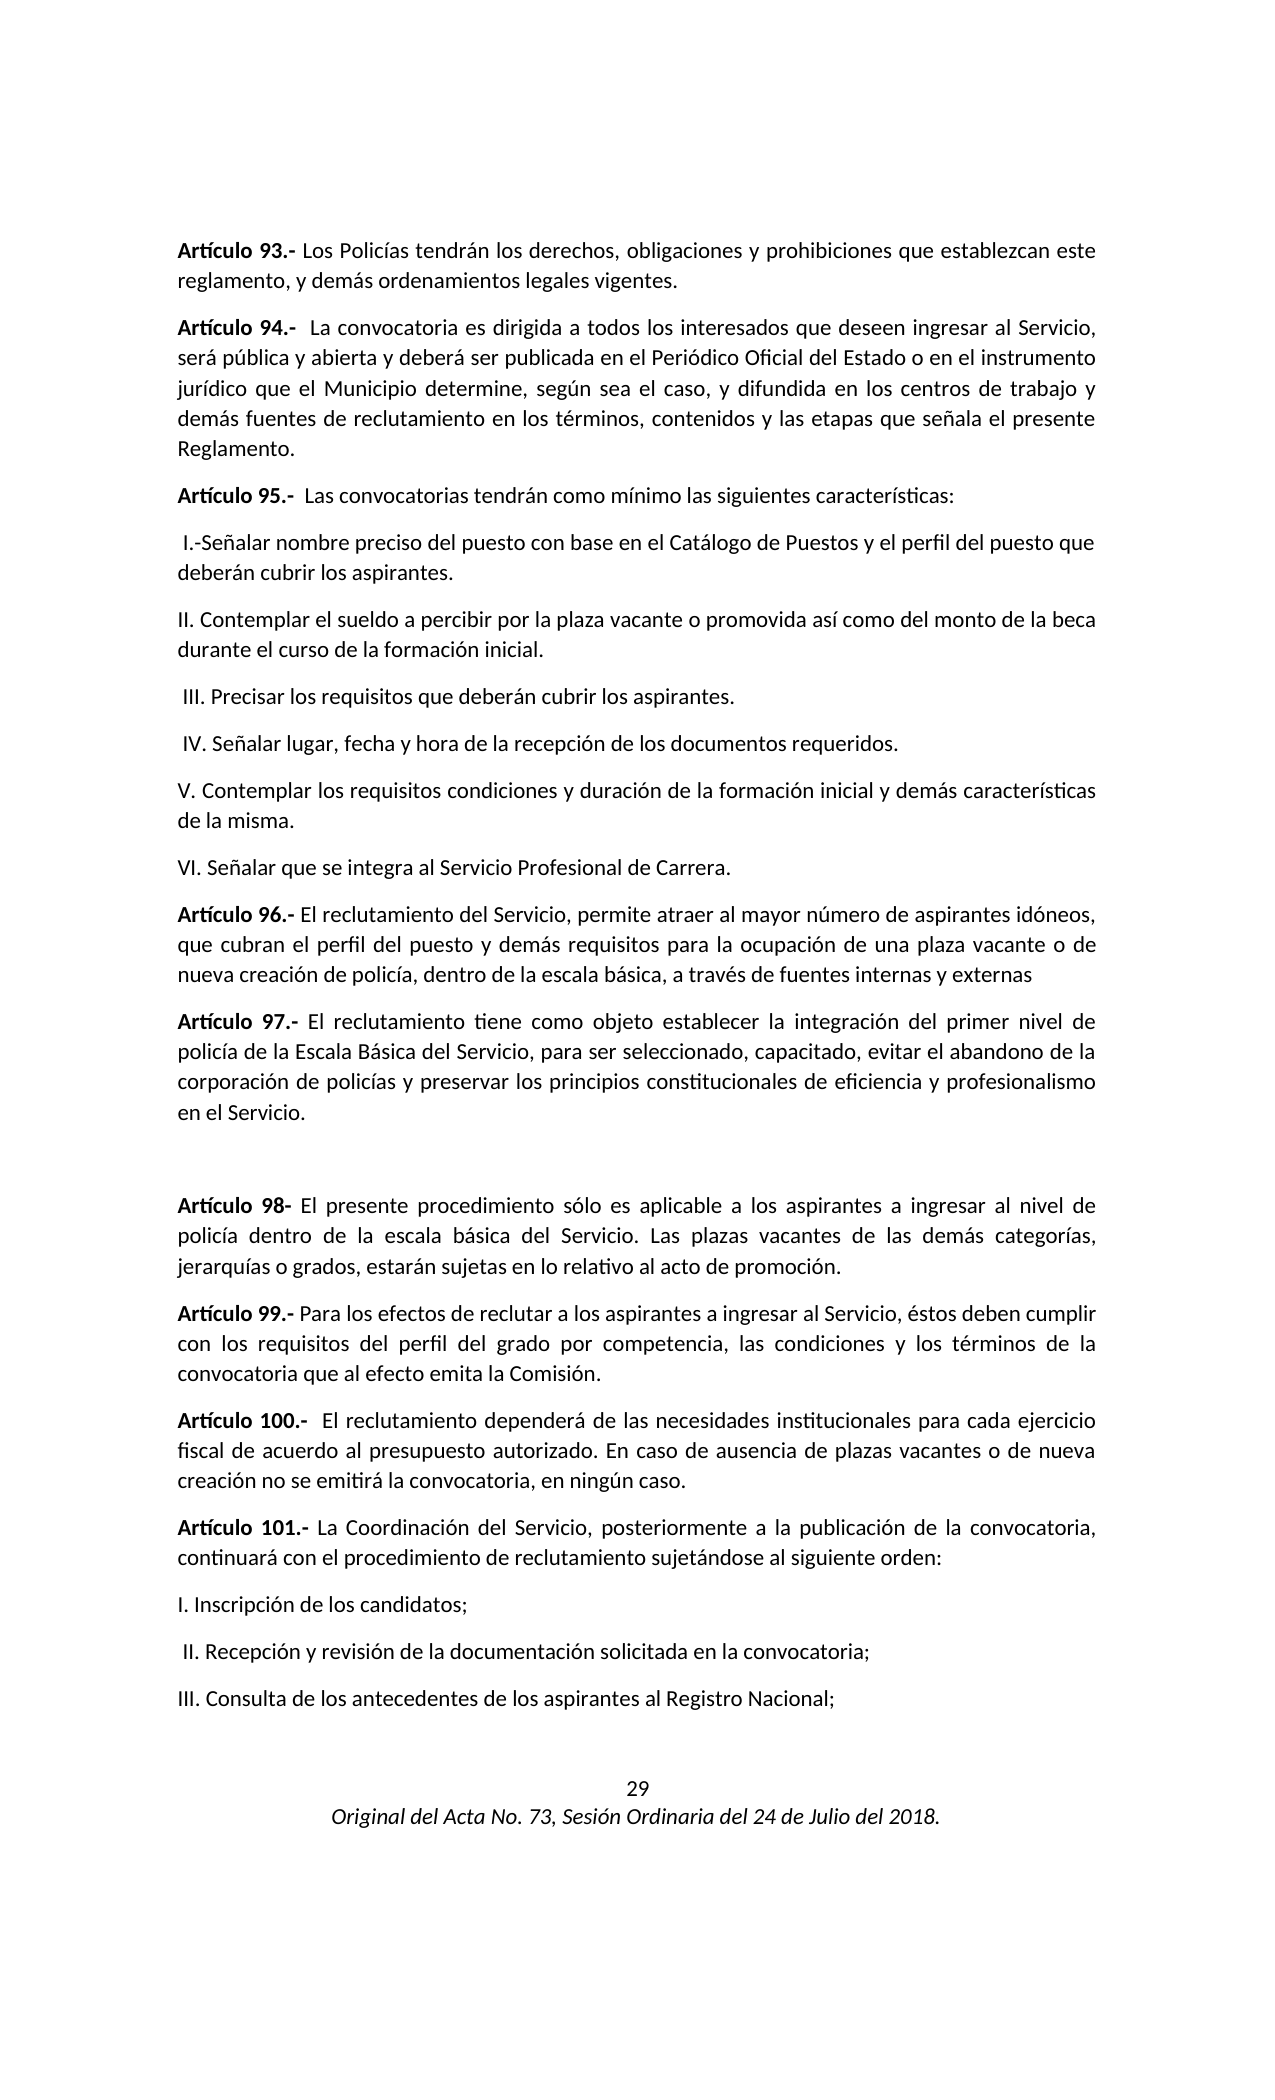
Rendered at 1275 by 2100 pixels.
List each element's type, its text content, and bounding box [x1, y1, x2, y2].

text Artículo 95.- Las convocatorias tendrán como mínimo las siguientes características: [177, 481, 1098, 509]
text I. Inscripción de los candidatos; [177, 1590, 1098, 1618]
text Artículo 100.- El reclutamiento dependerá de las necesidades institucionales para cada ejercicio fiscal de acuerdo al presupuesto autorizado. En caso de ausencia de plazas vacantes o de nueva creación no se emitirá la convocatoria, en ningún caso. [177, 1406, 1098, 1494]
text VI. Señalar que se integra al Servicio Profesional de Carrera. [177, 853, 1098, 881]
text V. Contemplar los requisitos condiciones y duración de la formación inicial y demás características de la misma. [177, 776, 1098, 834]
text II. Contemplar el sueldo a percibir por la plaza vacante o promovida así como del monto de la beca durante el curso de la formación inicial. [177, 605, 1098, 663]
text Artículo 96.- El reclutamiento del Servicio, permite atraer al mayor número de aspirantes idóneos, que cubran el perfil del puesto y demás requisitos para la ocupación de una plaza vacante o de nueva creación de policía, dentro de la escala básica, a través de fuentes internas y externas [177, 900, 1098, 988]
text Artículo 94.- La convocatoria es dirigida a todos los interesados que deseen ingresar al Servicio, será pública y abierta y deberá ser publicada en el Periódico Oficial del Estado o en el instrumento jurídico que el Municipio determine, según sea el caso, y difundida en los centros de trabajo y demás fuentes de reclutamiento en los términos, contenidos y las etapas que señala el presente Reglamento. [177, 313, 1098, 462]
text Artículo 99.- Para los efectos de reclutar a los aspirantes a ingresar al Servicio, éstos deben cumplir con los requisitos del perfil del grado por competencia, las condiciones y los términos de la convocatoria que al efecto emita la Comisión. [177, 1299, 1098, 1387]
text Artículo 98- El presente procedimiento sólo es aplicable a los aspirantes a ingresar al nivel de policía dentro de la escala básica del Servicio. Las plazas vacantes de las demás categorías, jerarquías o grados, estarán sujetas en lo relativo al acto de promoción. [177, 1191, 1098, 1280]
text Artículo 97.- El reclutamiento tiene como objeto establecer la integración del primer nivel de policía de la Escala Básica del Servicio, para ser seleccionado, capacitado, evitar el abandono de la corporación de policías y preservar los principios constitucionales de eficiencia y profesionalismo en el Servicio. [177, 1007, 1098, 1126]
text III. Precisar los requisitos que deberán cubrir los aspirantes. [177, 682, 1098, 710]
text II. Recepción y revisión de la documentación solicitada en la convocatoria; [177, 1637, 1098, 1665]
text Artículo 93.- Los Policías tendrán los derechos, obligaciones y prohibiciones que establezcan este reglamento, y demás ordenamientos legales vigentes. [177, 236, 1098, 294]
text Artículo 101.- La Coordinación del Servicio, posteriormente a la publicación de la convocatoria, continuará con el procedimiento de reclutamiento sujetándose al siguiente orden: [177, 1513, 1098, 1572]
text IV. Señalar lugar, fecha y hora de la recepción de los documentos requeridos. [177, 729, 1098, 757]
text III. Consulta de los antecedentes de los aspirantes al Registro Nacional; [177, 1684, 1098, 1712]
text I.-Señalar nombre preciso del puesto con base en el Catálogo de Puestos y el perfil del puesto que deberán cubrir los aspirantes. [177, 528, 1098, 586]
